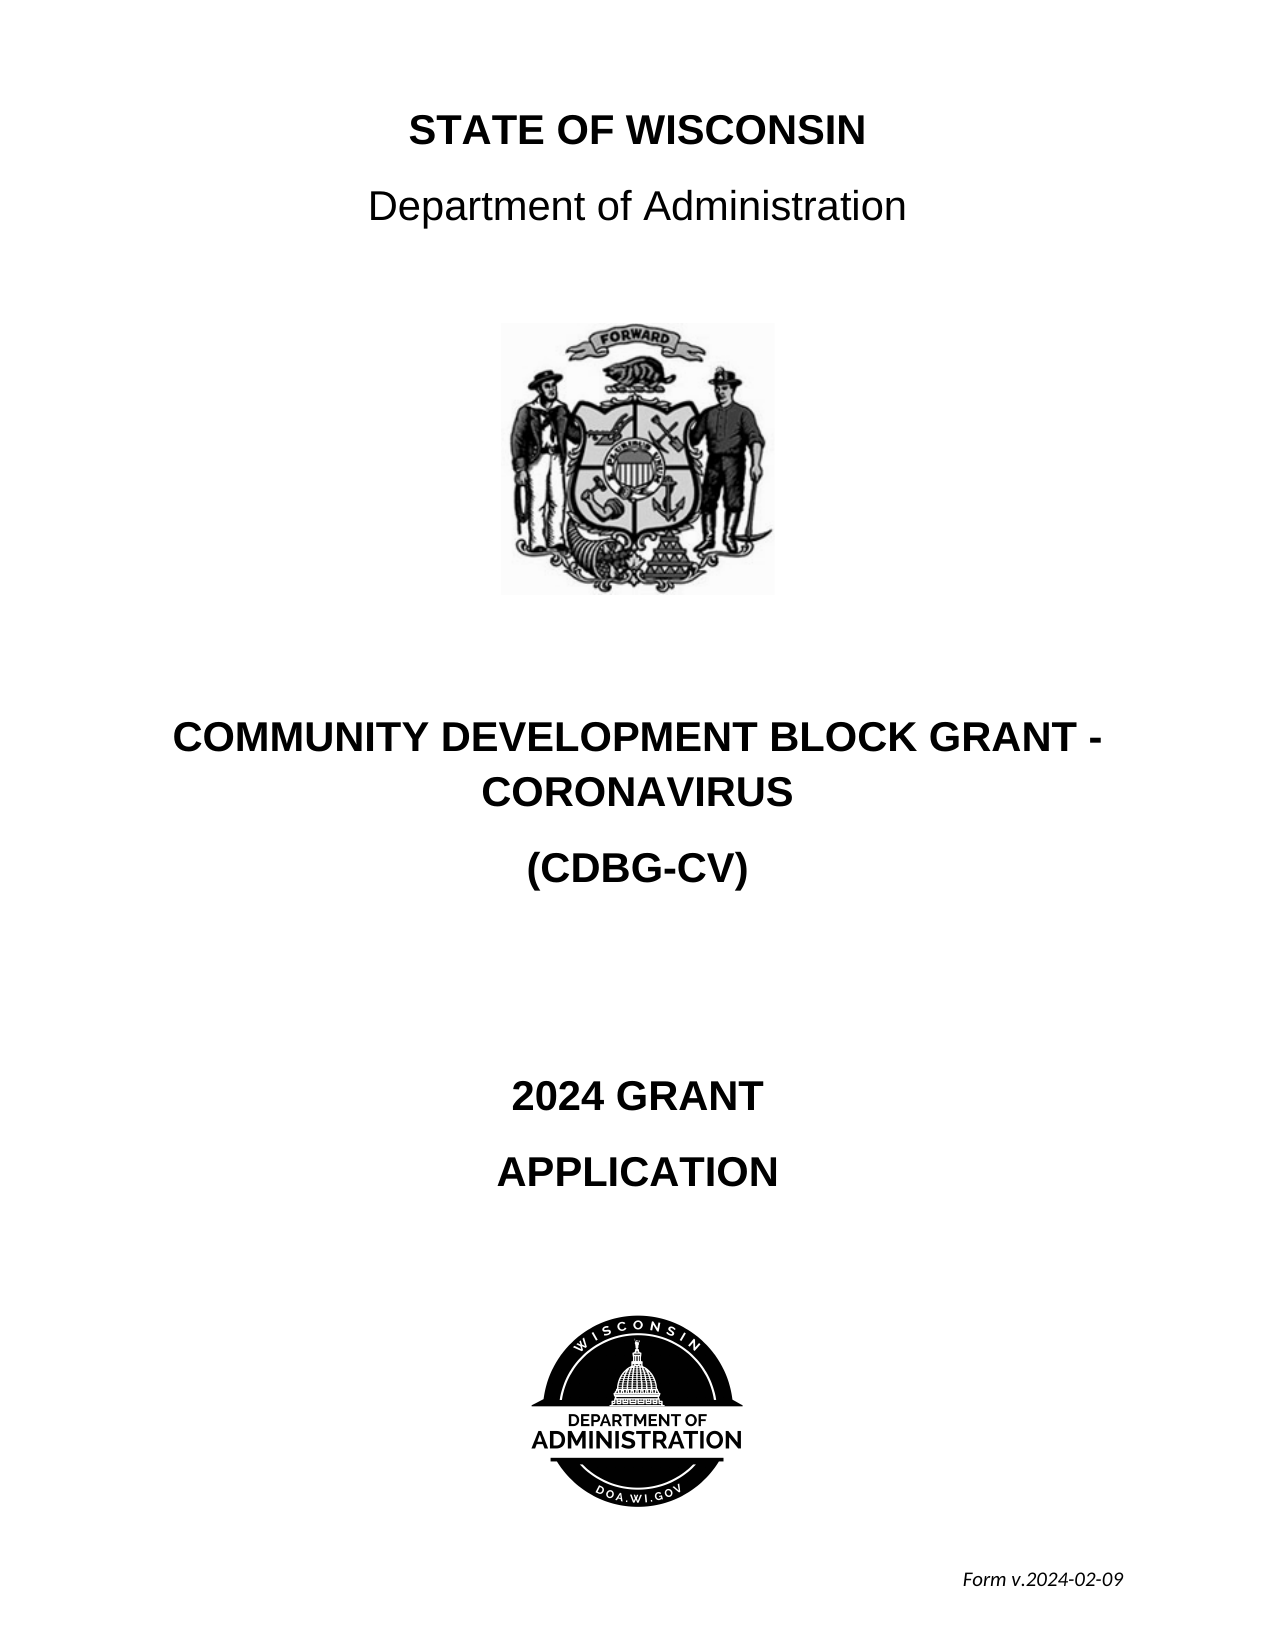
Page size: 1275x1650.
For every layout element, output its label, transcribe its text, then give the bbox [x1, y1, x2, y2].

picture [525, 1299, 750, 1523]
text STATE OF WISCONSIN [120, 105, 1155, 153]
text COMMUNITY DEVELOPMENT BLOCK GRANT -CORONAVIRUS [120, 712, 1155, 816]
text 2024 GRANT [120, 1071, 1155, 1119]
picture [501, 323, 775, 595]
text Department of Administration [120, 181, 1155, 229]
text (CDBG-CV) [120, 843, 1155, 891]
text APPLICATION [120, 1147, 1155, 1195]
